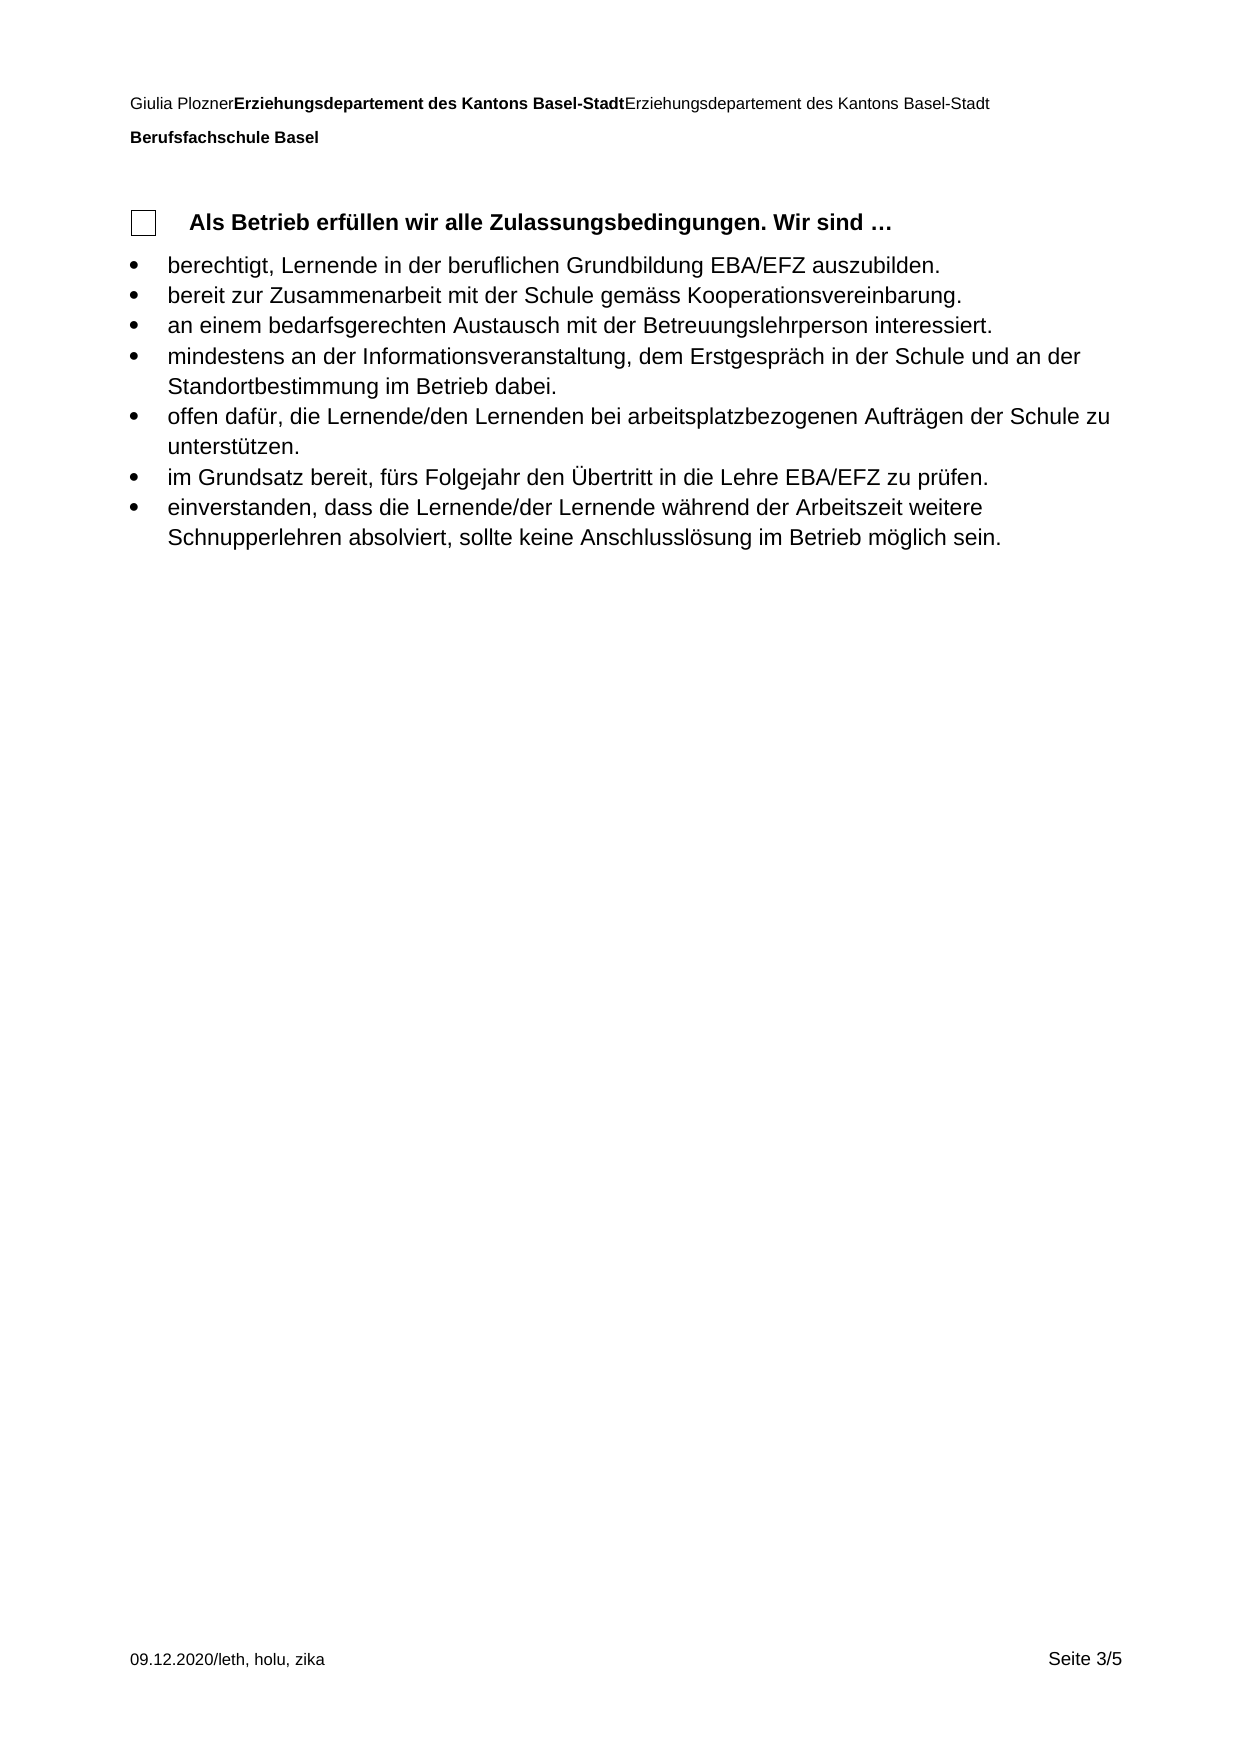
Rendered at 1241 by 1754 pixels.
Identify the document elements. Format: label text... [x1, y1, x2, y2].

text Als Betrieb erfüllen wir alle Zulassungsbedingungen. Wir sind … [130, 209, 1122, 236]
list bereit zur Zusammenarbeit mit der Schule gemäss Kooperationsvereinbarung. [130, 282, 1122, 309]
list mindestens an der Informationsveranstaltung, dem Erstgespräch in der Schule und an der Standortbestimmung im Betrieb dabei. [130, 343, 1122, 399]
list berechtigt, Lernende in der beruflichen Grundbildung EBA/EFZ auszubilden. [130, 252, 1122, 278]
list einverstanden, dass die Lernende/der Lernende während der Arbeitszeit weitere Schnupperlehren absolviert, sollte keine Anschlusslösung im Betrieb möglich sein. [130, 494, 1122, 550]
list im Grundsatz bereit, fürs Folgejahr den Übertritt in die Lehre EBA/EFZ zu prüfen. [130, 463, 1122, 490]
list offen dafür, die Lernende/den Lernenden bei arbeitsplatzbezogenen Aufträgen der Schule zu unterstützen. [130, 403, 1122, 460]
list an einem bedarfsgerechten Austausch mit der Betreuungslehrperson interessiert. [130, 312, 1122, 339]
